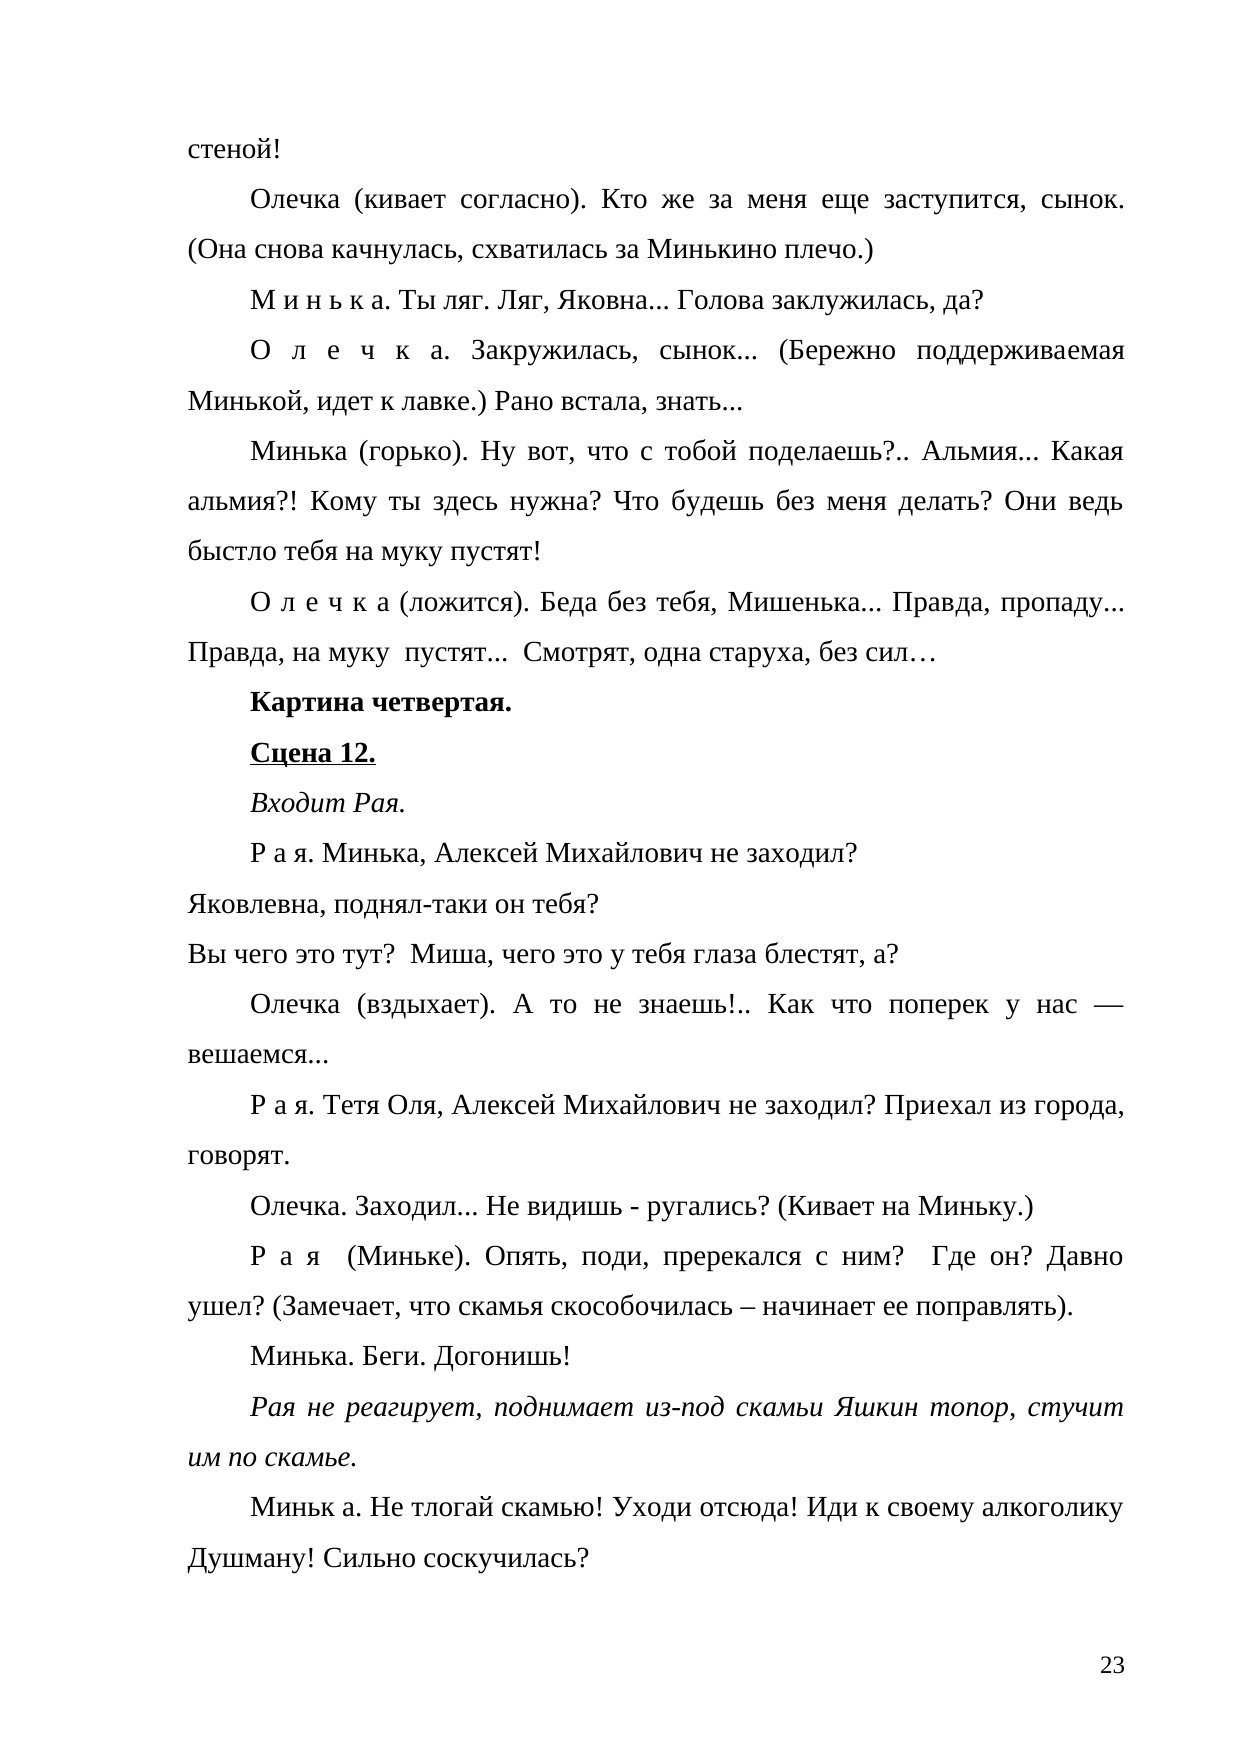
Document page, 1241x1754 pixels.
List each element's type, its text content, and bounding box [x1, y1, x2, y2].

text Минька (горько). Ну вот, что с тобой поделаешь?.. Альмия... Какая альмия?! Кому ты здесь нужна? Что будешь без меня делать? Они ведь быстло тебя на муку пустят! [187, 433, 1125, 567]
text Р а я (Миньке). Опять, поди, пререкался с ним? Где он? Давно ушел? (Замечает, что скамья скособочилась – начинает ее поправлять). [187, 1238, 1125, 1322]
text М и н ь к а. Ты ляг. Ляг, Яковна... Голова заклужилась, да? [187, 282, 1125, 316]
text Вы чего это тут? Миша, чего это у тебя глаза блестят, а? [187, 936, 1125, 969]
text Сцена 12. [187, 735, 1125, 768]
text Картина четвертая. [187, 684, 1125, 718]
text Рая не реагирует, поднимает из-под скамьи Яшкин топор, стучит им по скамье. [187, 1389, 1125, 1473]
text Миньк а. Не тлогай скамью! Уходи отсюда! Иди к своему алкоголику Душману! Сильно соскучилась? [187, 1489, 1125, 1573]
text Олечка. Заходил... Не видишь - ругались? (Кивает на Миньку.) [187, 1188, 1125, 1221]
text Яковлевна, поднял-таки он тебя? [187, 886, 1125, 919]
text Олечка (вздыхает). А то не знаешь!.. Как что поперек у нас — вешаемся... [187, 986, 1125, 1070]
text Р а я. Минька, Алексей Михайлович не заходил? [187, 835, 1125, 869]
text Минька. Беги. Догонишь! [187, 1338, 1125, 1372]
text Олечка (кивает согласно). Кто же за меня еще заступится, сынок. (Она снова качнулась, схватилась за Минькино плечо.) [187, 181, 1125, 265]
text Р а я. Тетя Оля, Алексей Михайлович не заходил? Приехал из города, говорят. [187, 1087, 1125, 1171]
text Входит Рая. [187, 785, 1125, 819]
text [187, 131, 1125, 164]
text О л е ч к а. Закружилась, сынок... (Бережно поддерживаемая Минькой, идет к лавке.) Рано встала, знать... [187, 332, 1125, 416]
text О л е ч к а (ложится). Беда без тебя, Мишенька... Правда, пропаду... Правда, на муку пустят... Смотрят, одна старуха, без сил… [187, 584, 1125, 668]
